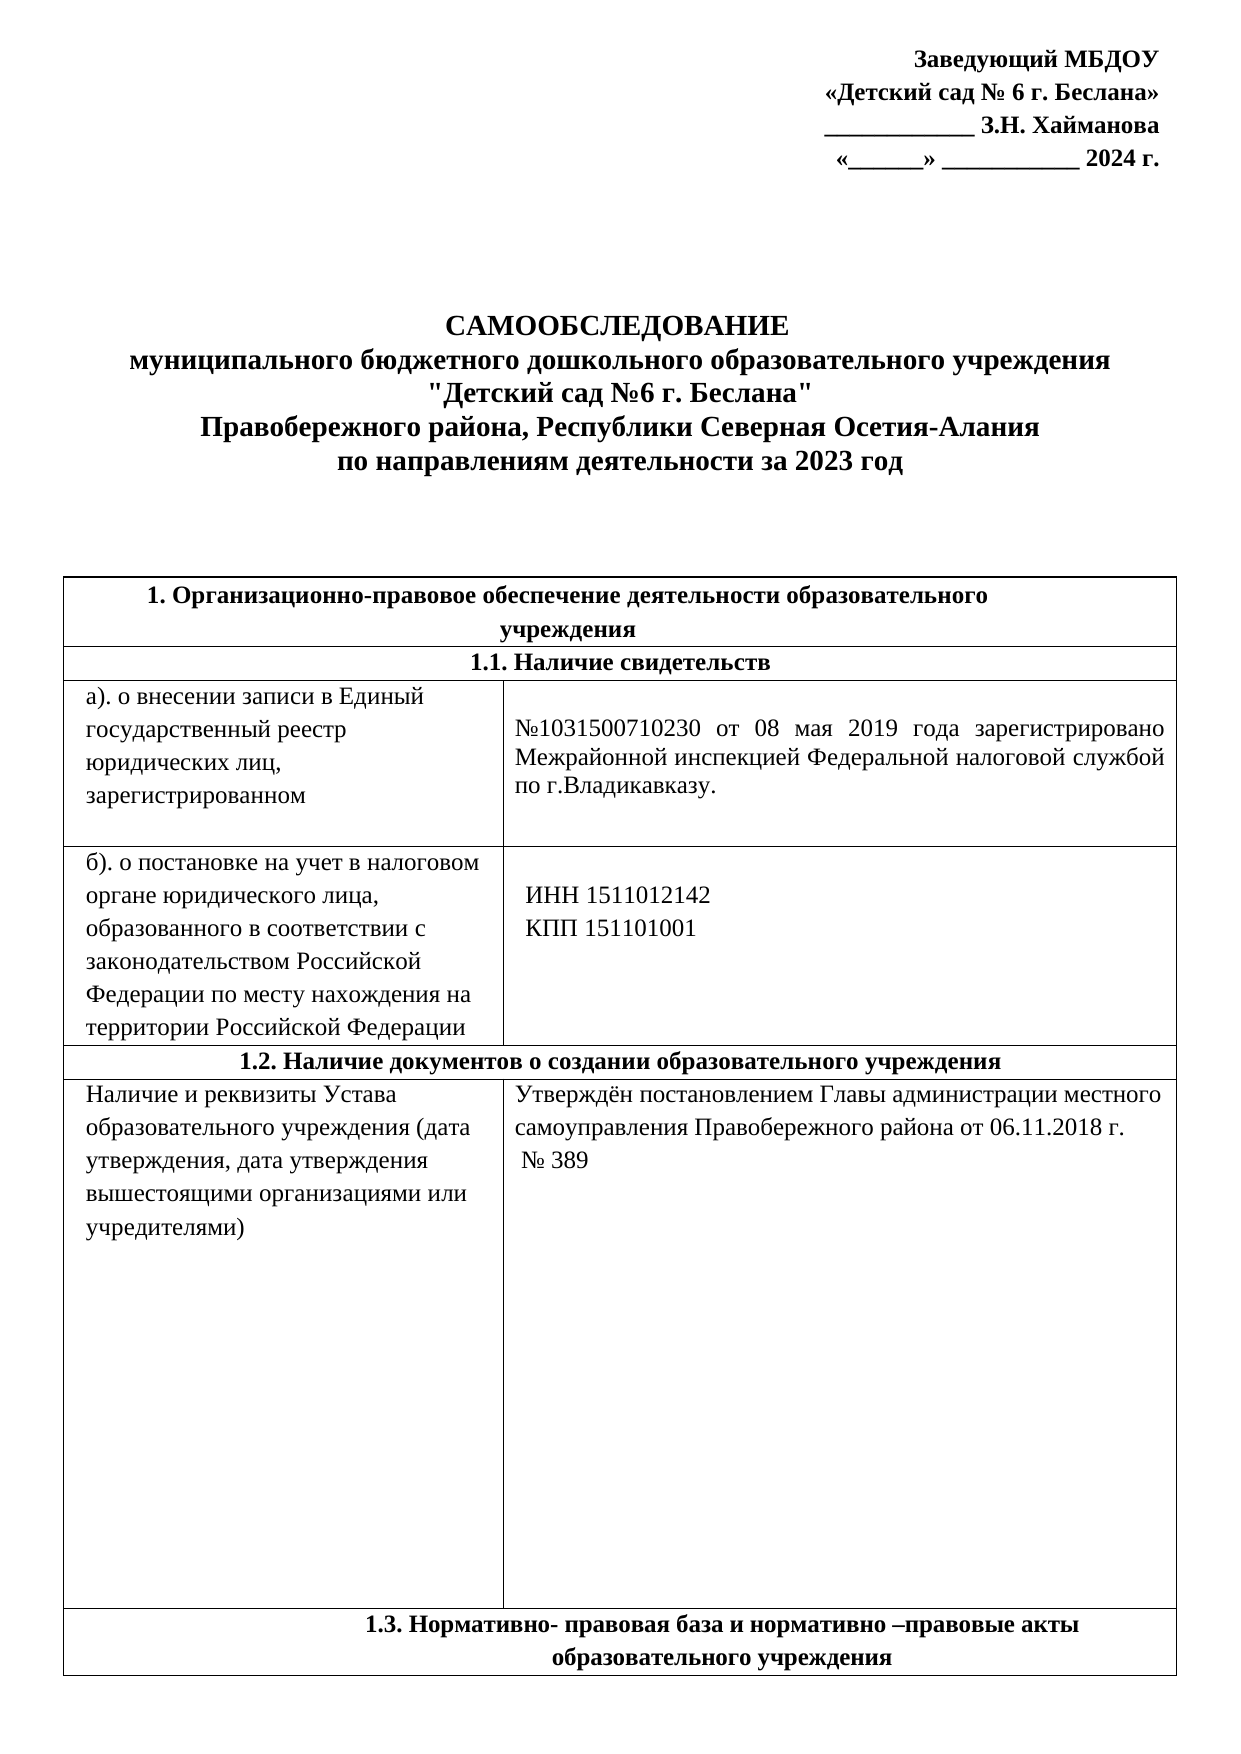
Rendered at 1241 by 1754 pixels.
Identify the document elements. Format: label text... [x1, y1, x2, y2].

table_cell а). о внесении записи в Единый государственный реестр юридических лиц, зарегистрированном [64, 681, 503, 846]
table_cell №1031500710230 от 08 мая 2019 года зарегистрировано Межрайонной инспекцией Федеральной налоговой службой по г.Владикавказу. [504, 681, 1176, 846]
text «Детский сад № 6 г. Беслана» [75, 77, 1159, 106]
text САМООБСЛЕДОВАНИЕ [75, 308, 1159, 342]
table_cell Наличие и реквизиты Устава образовательного учреждения (дата утверждения, дата утверждения вышестоящими организациями или учредителями) [64, 1080, 503, 1608]
text «______» ___________ 2024 г. [75, 143, 1159, 172]
text Заведующий МБДОУ [75, 44, 1159, 73]
table_header 1. Организационно-правовое обеспечение деятельности образовательного учреждения [64, 578, 1176, 646]
table_cell 1.2. Наличие документов о создании образовательного учреждения [64, 1046, 1176, 1078]
text по направлениям деятельности за 2023 год [75, 443, 1165, 476]
text ____________ З.Н. Хайманова [75, 110, 1159, 139]
table_cell 1.3. Нормативно- правовая база и нормативно –правовые акты образовательного учреждения [64, 1609, 1176, 1674]
text Правобережного района, Республики Северная Осетия-Алания [75, 409, 1165, 443]
table_cell Утверждён постановлением Главы администрации местного самоуправления Правобережного района от 06.11.2018 г. № 389 [504, 1080, 1176, 1608]
text муниципального бюджетного дошкольного образовательного учреждения "Детский сад №6 г. Беслана" [75, 342, 1165, 409]
table_cell 1.1. Наличие свидетельств [64, 647, 1176, 680]
table_cell ИНН 1511012142 КПП 151101001 [504, 847, 1176, 1045]
table_cell б). о постановке на учет в налоговом органе юридического лица, образованного в соответствии с законодательством Российской Федерации по месту нахождения на территории Российской Федерации [64, 847, 503, 1045]
